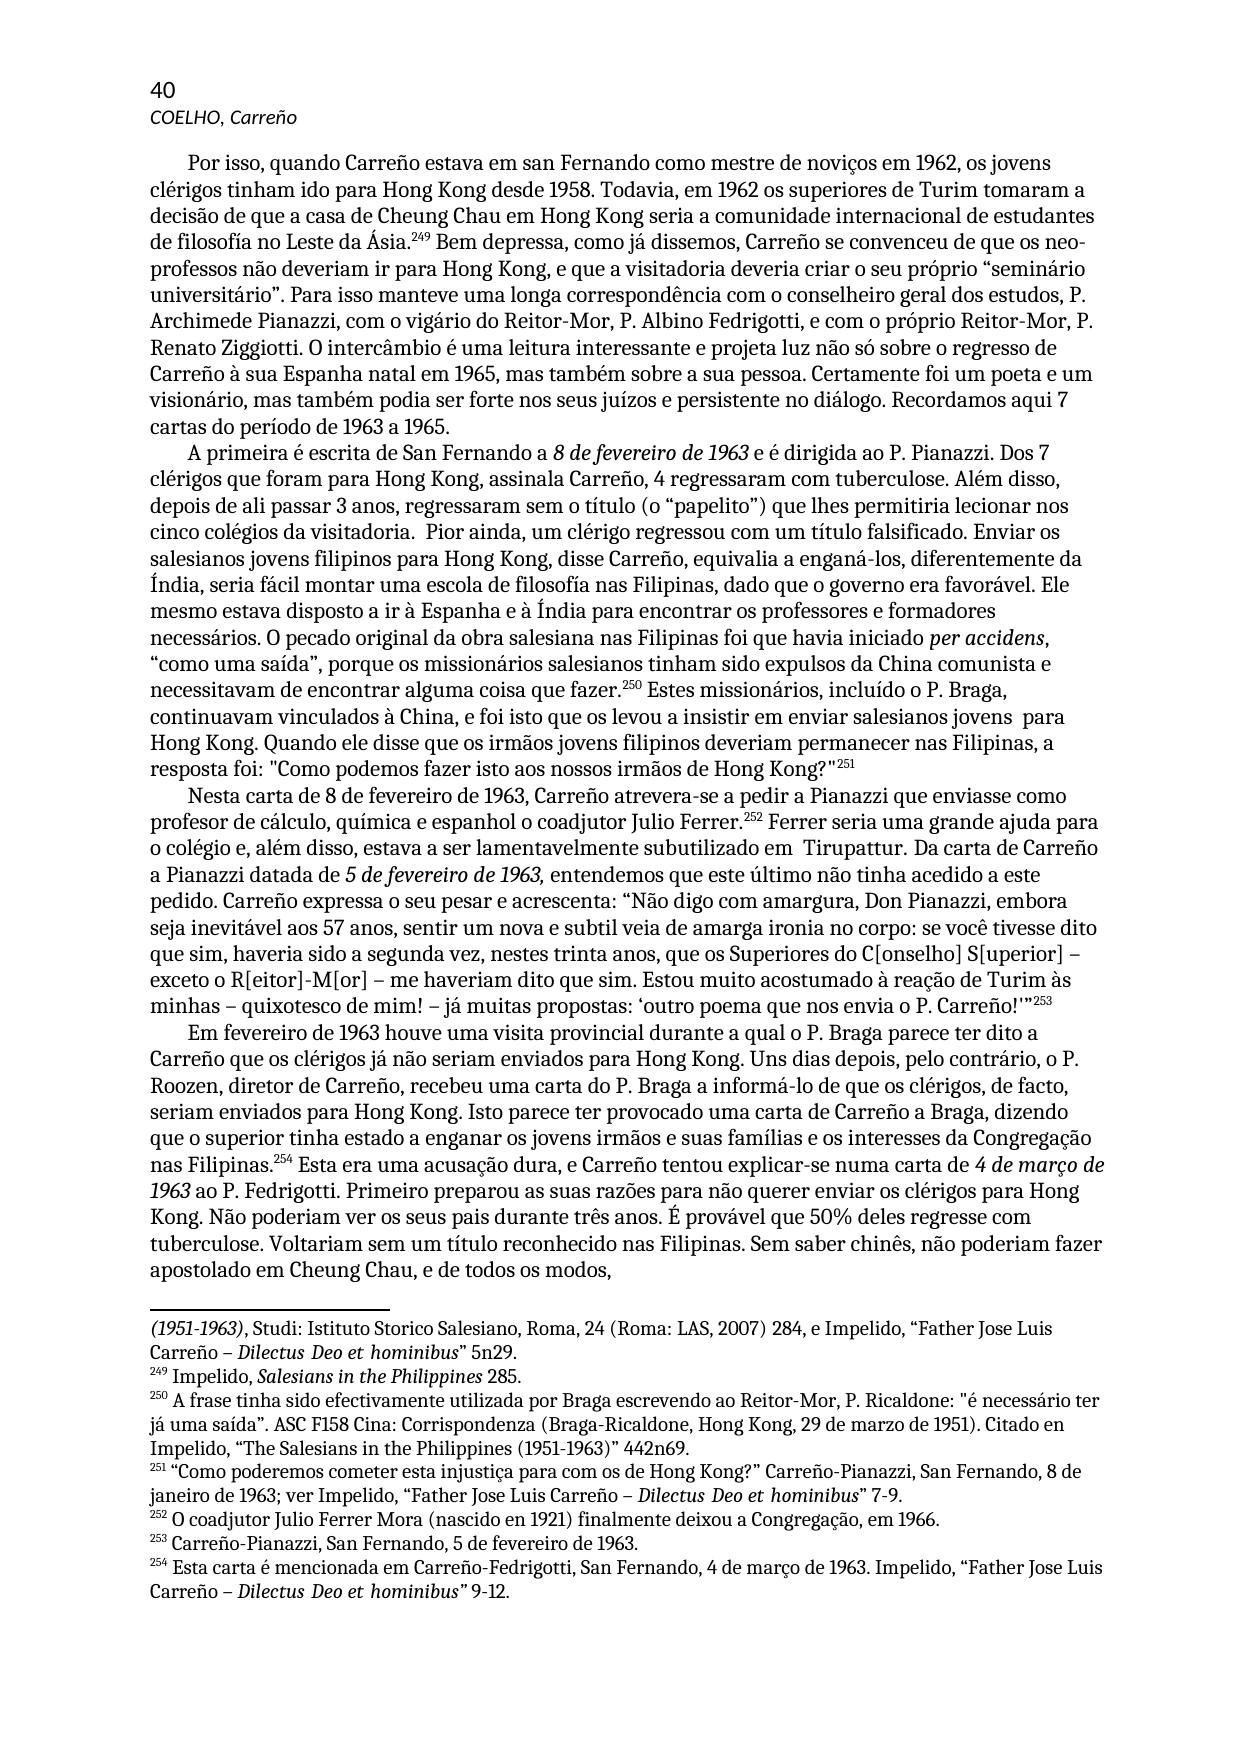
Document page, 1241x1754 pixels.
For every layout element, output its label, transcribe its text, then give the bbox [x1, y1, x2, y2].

text A primeira é escrita de San Fernando a 8 de fevereiro de 1963 e é dirigida ao P. Pianazzi. Dos 7 clérigos que foram para Hong Kong, assinala Carreño, 4 regressaram com tuberculose. Além disso, depois de ali passar 3 anos, regressaram sem o título (o “papelito”) que lhes permitiria lecionar nos cinco colégios da visitadoria. Pior ainda, um clérigo regressou com um título falsificado. Enviar os salesianos jovens filipinos para Hong Kong, disse Carreño, equivalia a enganá-los, diferentemente da Índia, seria fácil montar uma escola de filosofía nas Filipinas, dado que o governo era favorável. Ele mesmo estava disposto a ir à Espanha e à Índia para encontrar os professores e formadores necessários. O pecado original da obra salesiana nas Filipinas foi que havia iniciado per accidens, “como uma saída”, porque os missionários salesianos tinham sido expulsos da China comunista e necessitavam de encontrar alguma coisa que fazer. Estes missionários, incluído o P. Braga, continuavam vinculados à China, e foi isto que os levou a insistir em enviar salesianos jovens para Hong Kong. ​​Quando ele disse que os irmãos jovens filipinos deveriam permanecer nas Filipinas, a resposta foi: "Como podemos fazer isto aos nossos irmãos de Hong Kong?" [150, 440, 1108, 782]
text Em fevereiro de 1963 houve uma visita provincial durante a qual o P. Braga parece ter dito a Carreño que os clérigos já não seriam enviados para Hong Kong. Uns dias depois, pelo contrário, o P. Roozen, diretor de Carreño, recebeu uma carta do P. Braga a informá-lo de que os clérigos, de facto, seriam enviados para Hong Kong. Isto parece ter provocado uma carta de Carreño a Braga, dizendo que o superior tinha estado a enganar os jovens irmãos e suas famílias e os interesses da Congregação nas Filipinas. Esta era uma acusação dura, e Carreño tentou explicar-se numa carta de 4 de março de 1963 ao P. Fedrigotti. Primeiro preparou as suas razões para não querer enviar os clérigos para Hong Kong. Não poderiam ver os seus pais durante três anos. É provável que 50% deles regresse com tuberculose. Voltariam sem um título reconhecido nas Filipinas. Sem saber chinês, não poderiam fazer apostolado em Cheung Chau, e de todos os modos, [150, 1020, 1108, 1283]
text Por isso, quando Carreño estava em san Fernando como mestre de noviços em 1962, os jovens clérigos tinham ido para Hong Kong desde 1958. Todavia, em 1962 os superiores de Turim tomaram a decisão de que a casa de Cheung Chau em Hong Kong seria a comunidade internacional de estudantes de filosofía no Leste da Ásia. Bem depressa, como já dissemos, Carreño se convenceu de que os neo-professos não deveriam ir para Hong Kong, e que a visitadoria deveria criar o seu próprio “seminário universitário”. Para isso manteve uma longa correspondência com o conselheiro geral dos estudos, P. Archimede Pianazzi, com o vigário do Reitor-Mor, P. Albino Fedrigotti, e com o próprio Reitor-Mor, P. Renato Ziggiotti. O intercâmbio é uma leitura interessante e projeta luz não só sobre o regresso de Carreño à sua Espanha natal em 1965, mas também sobre a sua pessoa. Certamente foi um poeta e um visionário, mas também podia ser forte nos seus juízos e persistente no diálogo. Recordamos aqui 7 cartas do período de 1963 a 1965. [150, 150, 1108, 440]
text Nesta carta de 8 de fevereiro de 1963, Carreño atrevera-se a pedir a Pianazzi que enviasse como profesor de cálculo, química e espanhol o coadjutor Julio Ferrer. Ferrer seria uma grande ajuda para o colégio e, além disso, estava a ser lamentavelmente subutilizado em Tirupattur. Da carta de Carreño a Pianazzi datada de 5 de fevereiro de 1963, entendemos que este último não tinha acedido a este pedido. Carreño expressa o seu pesar e acrescenta: “Não digo com amargura, Don Pianazzi, embora seja inevitável aos 57 anos, sentir um nova e subtil veia de amarga ironia no corpo: se você tivesse dito que sim, haveria sido a segunda vez, nestes trinta anos, que os Superiores do C[onselho] S[uperior] – exceto o R[eitor]-M[or] – me haveriam dito que sim. Estou muito acostumado à reação de Turim às minhas – quixotesco de mim! – já muitas propostas: ‘outro poema que nos envia o P. Carreño!'” [150, 782, 1108, 1020]
